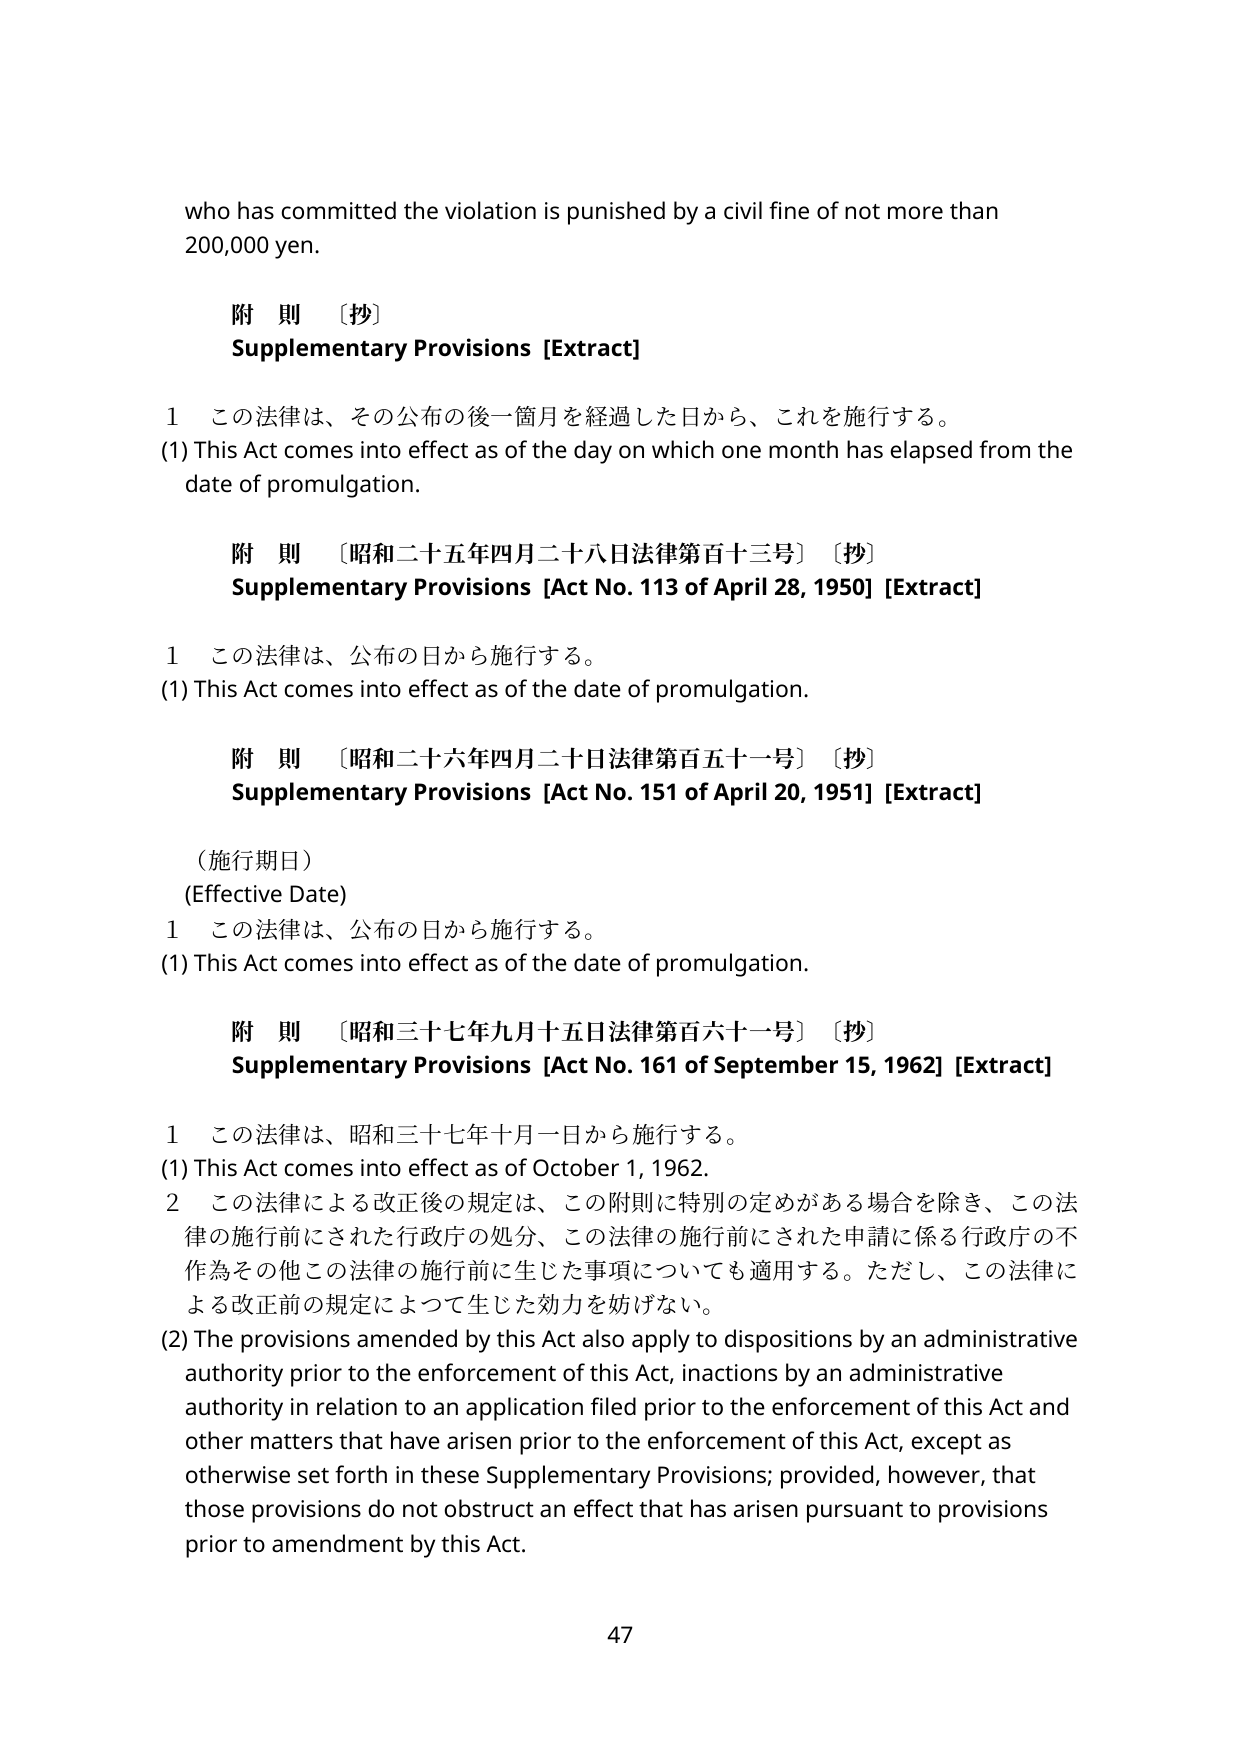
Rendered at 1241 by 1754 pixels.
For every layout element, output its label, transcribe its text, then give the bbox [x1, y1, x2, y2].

text (1) This Act comes into effect as of the date of promulgation. [161, 945, 1079, 979]
text Supplementary Provisions [Act No. 113 of April 28, 1950] [Extract] [230, 569, 1079, 604]
text （施行期日） [184, 843, 1079, 877]
text Supplementary Provisions [Act No. 151 of April 20, 1951] [Extract] [230, 774, 1079, 809]
text (1) This Act comes into effect as of October 1, 1962. [161, 1150, 1079, 1184]
text １ この法律は、その公布の後一箇月を経過した日から、これを施行する。 [161, 399, 1079, 433]
text (1) This Act comes into effect as of the day on which one month has elapsed from the date of promulgation. [161, 433, 1079, 501]
text ２ この法律による改正後の規定は、この附則に特別の定めがある場合を除き、この法律の施行前にされた行政庁の処分、この法律の施行前にされた申請に係る行政庁の不作為その他この法律の施行前に生じた事項についても適用する。ただし、この法律による改正前の規定によつて生じた効力を妨げない。 [161, 1184, 1079, 1321]
text (Effective Date) [184, 877, 1079, 911]
text １ この法律は、昭和三十七年十月一日から施行する。 [161, 1116, 1079, 1150]
text １ この法律は、公布の日から施行する。 [161, 638, 1079, 672]
text １ この法律は、公布の日から施行する。 [161, 911, 1079, 945]
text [161, 194, 1079, 262]
text Supplementary Provisions [Extract] [230, 330, 1079, 364]
text 附 則 〔抄〕 [230, 296, 1079, 330]
text 附 則 〔昭和二十五年四月二十八日法律第百十三号〕〔抄〕 [230, 535, 1079, 569]
text 附 則 〔昭和三十七年九月十五日法律第百六十一号〕〔抄〕 [230, 1014, 1079, 1048]
text (2) The provisions amended by this Act also apply to dispositions by an administrative authority prior to the enforcement of this Act, inactions by an administrative authority in relation to an application filed prior to the enforcement of this Act and other matters that have arisen prior to the enforcement of this Act, except as otherwise set forth in these Supplementary Provisions; provided, however, that those provisions do not obstruct an effect that has arisen pursuant to provisions prior to amendment by this Act. [161, 1321, 1079, 1560]
text 附 則 〔昭和二十六年四月二十日法律第百五十一号〕〔抄〕 [230, 740, 1079, 774]
text Supplementary Provisions [Act No. 161 of September 15, 1962] [Extract] [230, 1048, 1079, 1082]
text (1) This Act comes into effect as of the date of promulgation. [161, 672, 1079, 706]
